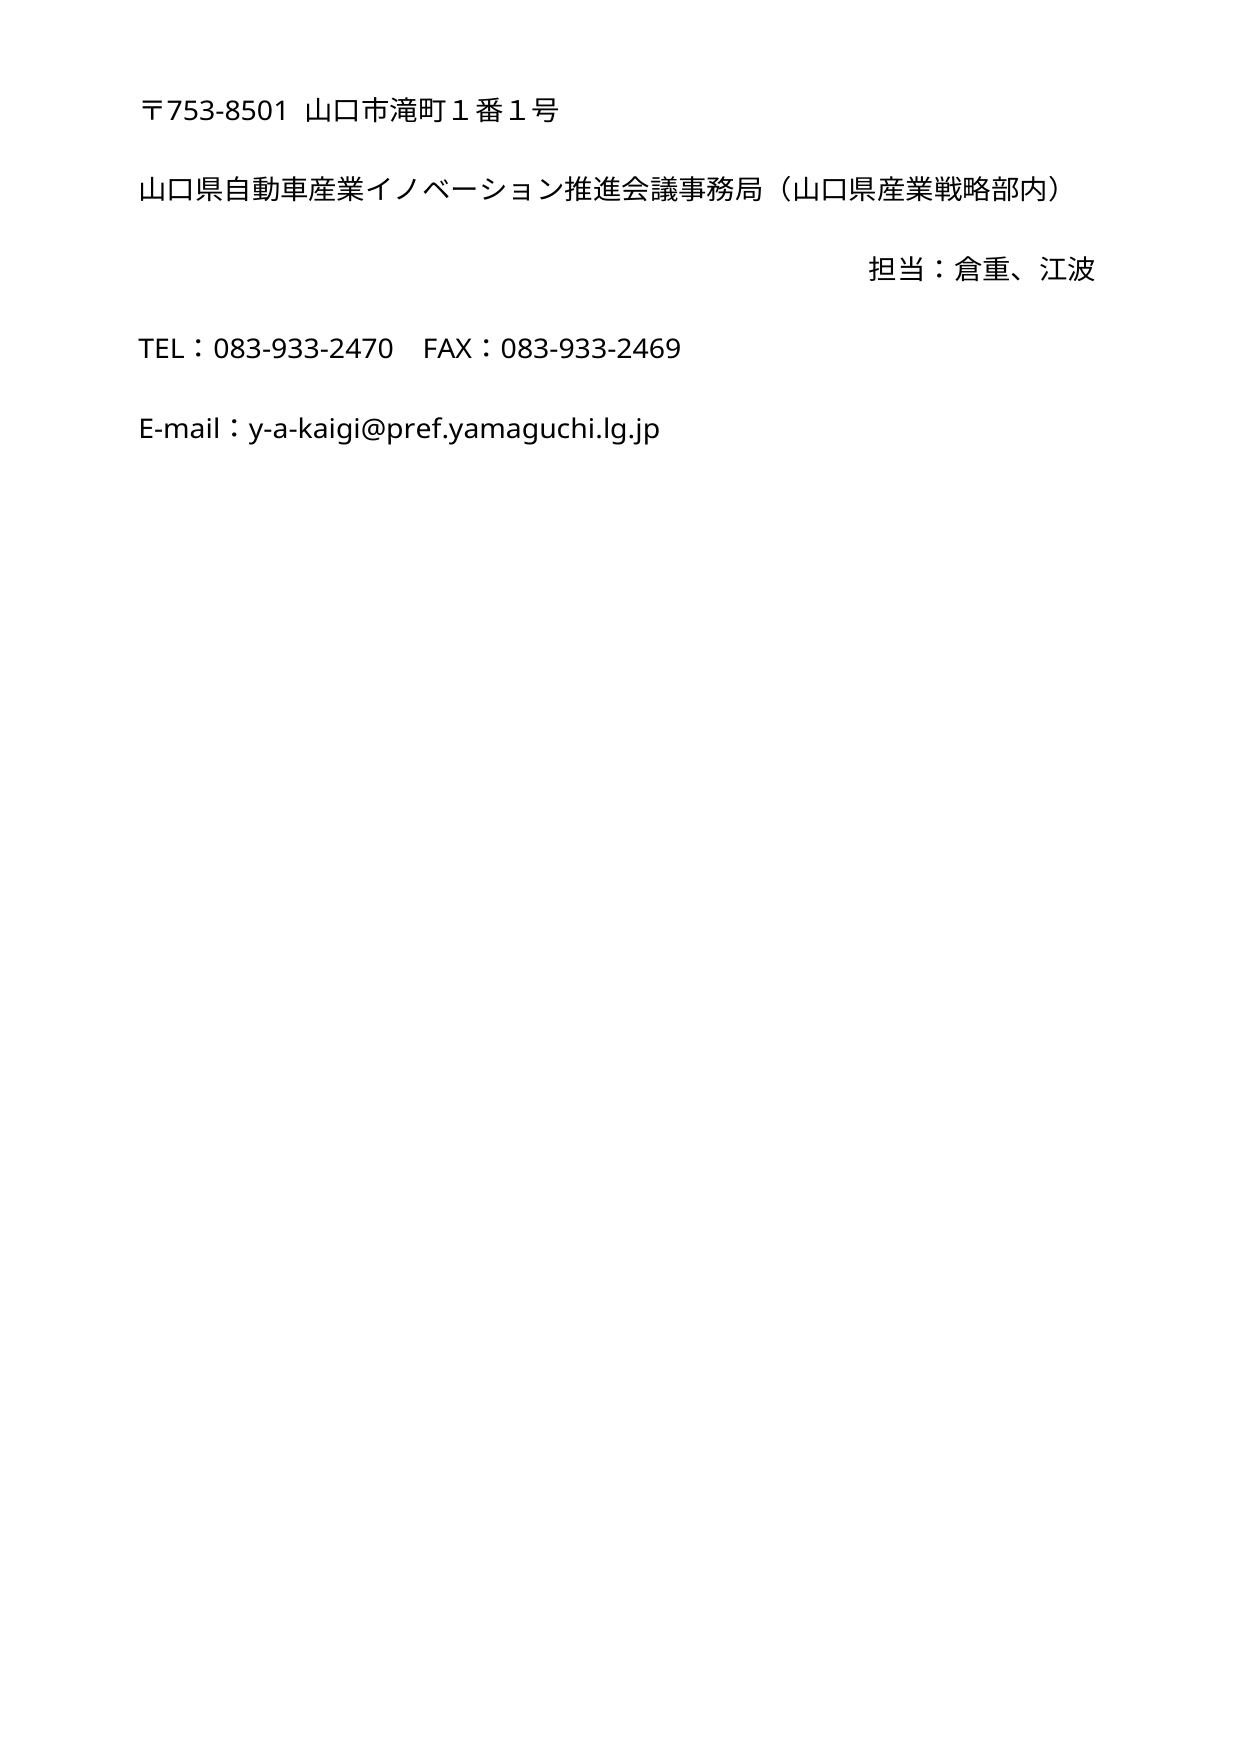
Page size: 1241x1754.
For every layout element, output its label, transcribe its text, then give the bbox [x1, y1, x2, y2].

text 山口県自動車産業イノベーション推進会議事務局（山口県産業戦略部内） [110, 150, 1181, 225]
text TEL：083-933-2470 FAX：083-933-2469 [110, 309, 1181, 384]
text 〒753-8501 山口市滝町１番１号 [110, 71, 1181, 146]
text 担当：倉重、江波 [110, 230, 1096, 305]
text E-mail：y-a-kaigi@pref.yamaguchi.lg.jp [110, 389, 1181, 464]
